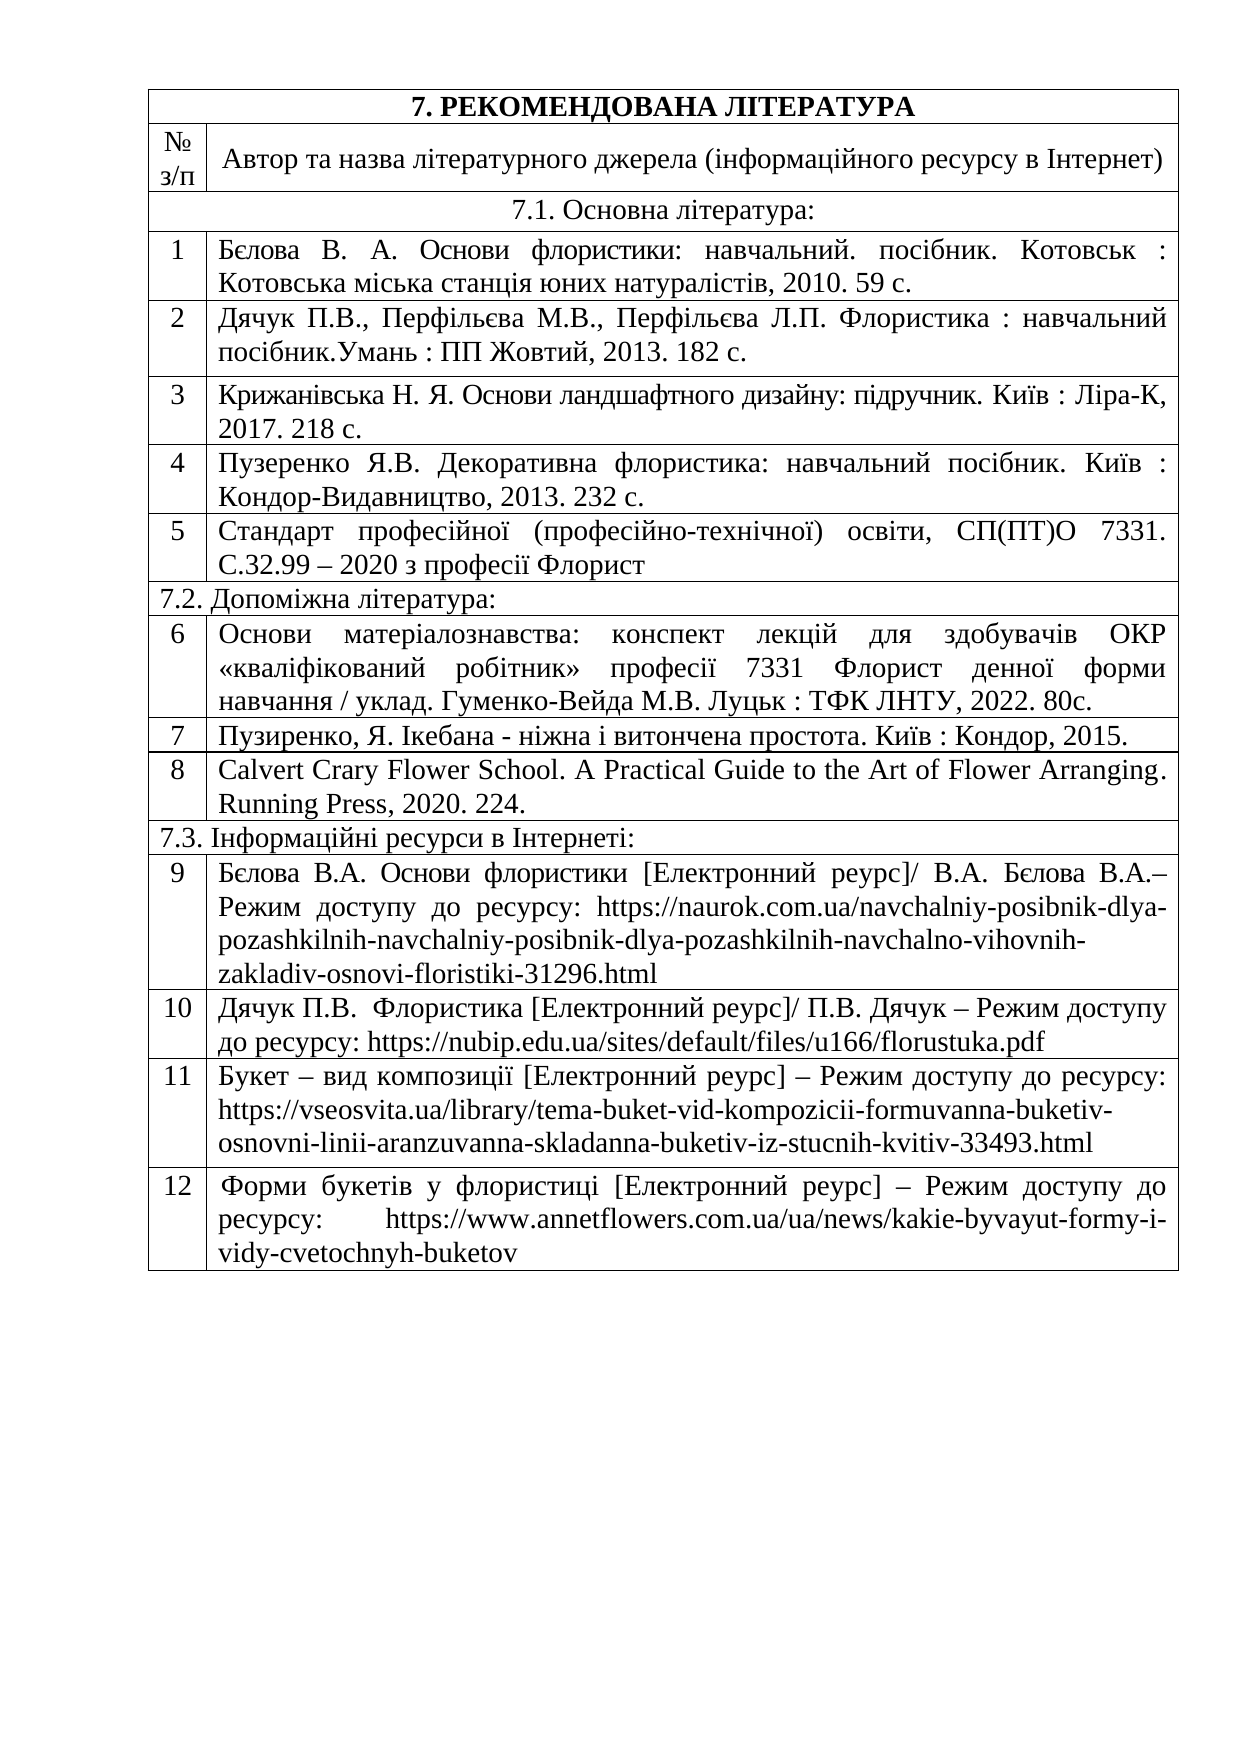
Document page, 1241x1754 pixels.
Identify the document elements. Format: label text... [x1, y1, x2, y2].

table_cell 6 [149, 616, 206, 717]
table_cell Букет – вид композиції [Електронний реурс] – Режим доступу до ресурсу: https://vseosvita.ua/library/tema-buket-vid-kompozicii-formuvanna-buketiv-osnovni-linii-aranzuvanna-skladanna-buketiv-iz-stucnih-kvitiv-33493.html [207, 1059, 1178, 1167]
table_cell Форми букетів у флористиці [Електронний реурс] – Режим доступу до ресурсу: https://www.annetflowers.com.ua/ua/news/kakie-byvayut-formy-i-vidy-cvetochnyh-buketov [207, 1168, 1178, 1270]
table_cell 4 [149, 445, 206, 512]
table_cell 1 [149, 232, 206, 299]
table_cell Крижанівська Н. Я. Основи ландшафтного дизайну: підручник. Київ : Ліра-К, 2017. 218 с. [207, 377, 1178, 444]
table_cell Бєлова В. А. Основи флористики: навчальний. посібник. Котовськ : Котовська міська станція юних натуралістів, 2010. 59 с. [207, 232, 1178, 299]
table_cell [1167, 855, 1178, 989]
table_cell 7.2. Допоміжна література: [149, 582, 1178, 615]
table_cell 8 [149, 753, 206, 819]
table_cell 5 [149, 514, 206, 581]
table_header 7. РЕКОМЕНДОВАНА ЛІТЕРАТУРА [149, 90, 1178, 123]
table_cell Пузиренко, Я. Ікебана - ніжна і витончена простота. Київ : Кондор, 2015. [207, 718, 1178, 751]
table_cell 7.3. Інформаційні ресурси в Інтернеті: [149, 821, 1178, 854]
table_cell Стандарт професійної (професійно-технічної) освіти, СП(ПТ)О 7331. C.32.99 – 2020 з професії Флорист [207, 514, 1178, 581]
table_cell 7.1. Основна література: [149, 192, 1178, 231]
table_cell Пузеренко Я.В. Декоративна флористика: навчальний посібник. Київ : Кондор-Видавництво, 2013. 232 с. [207, 445, 1178, 512]
table_cell 2 [149, 301, 206, 376]
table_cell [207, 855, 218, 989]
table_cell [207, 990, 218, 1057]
table_cell 11 [149, 1059, 206, 1167]
table_cell 9 [149, 855, 206, 989]
table_cell № з/п [149, 124, 206, 191]
table_cell Основи матеріалознавства: конспект лекцій для здобувачів ОКР «кваліфікований робітник» професії 7331 Флорист денної форми навчання / уклад. Гуменко-Вейда М.В. Луцьк : ТФК ЛНТУ, 2022. 80с. [207, 616, 1178, 717]
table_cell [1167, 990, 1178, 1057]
table_cell Автор та назва літературного джерела (інформаційного ресурсу в Інтернет) [207, 124, 1178, 191]
table_cell 12 [149, 1168, 206, 1270]
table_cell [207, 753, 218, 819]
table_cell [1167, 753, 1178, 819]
table_cell Дячук П.В., Перфільєва М.В., Перфільєва Л.П. Флористика : навчальний посібник.Умань : ПП Жовтий, 2013. 182 с. [207, 301, 1178, 376]
table_cell 3 [149, 377, 206, 444]
table_cell 10 [149, 990, 206, 1057]
table_cell 7 [149, 718, 206, 751]
